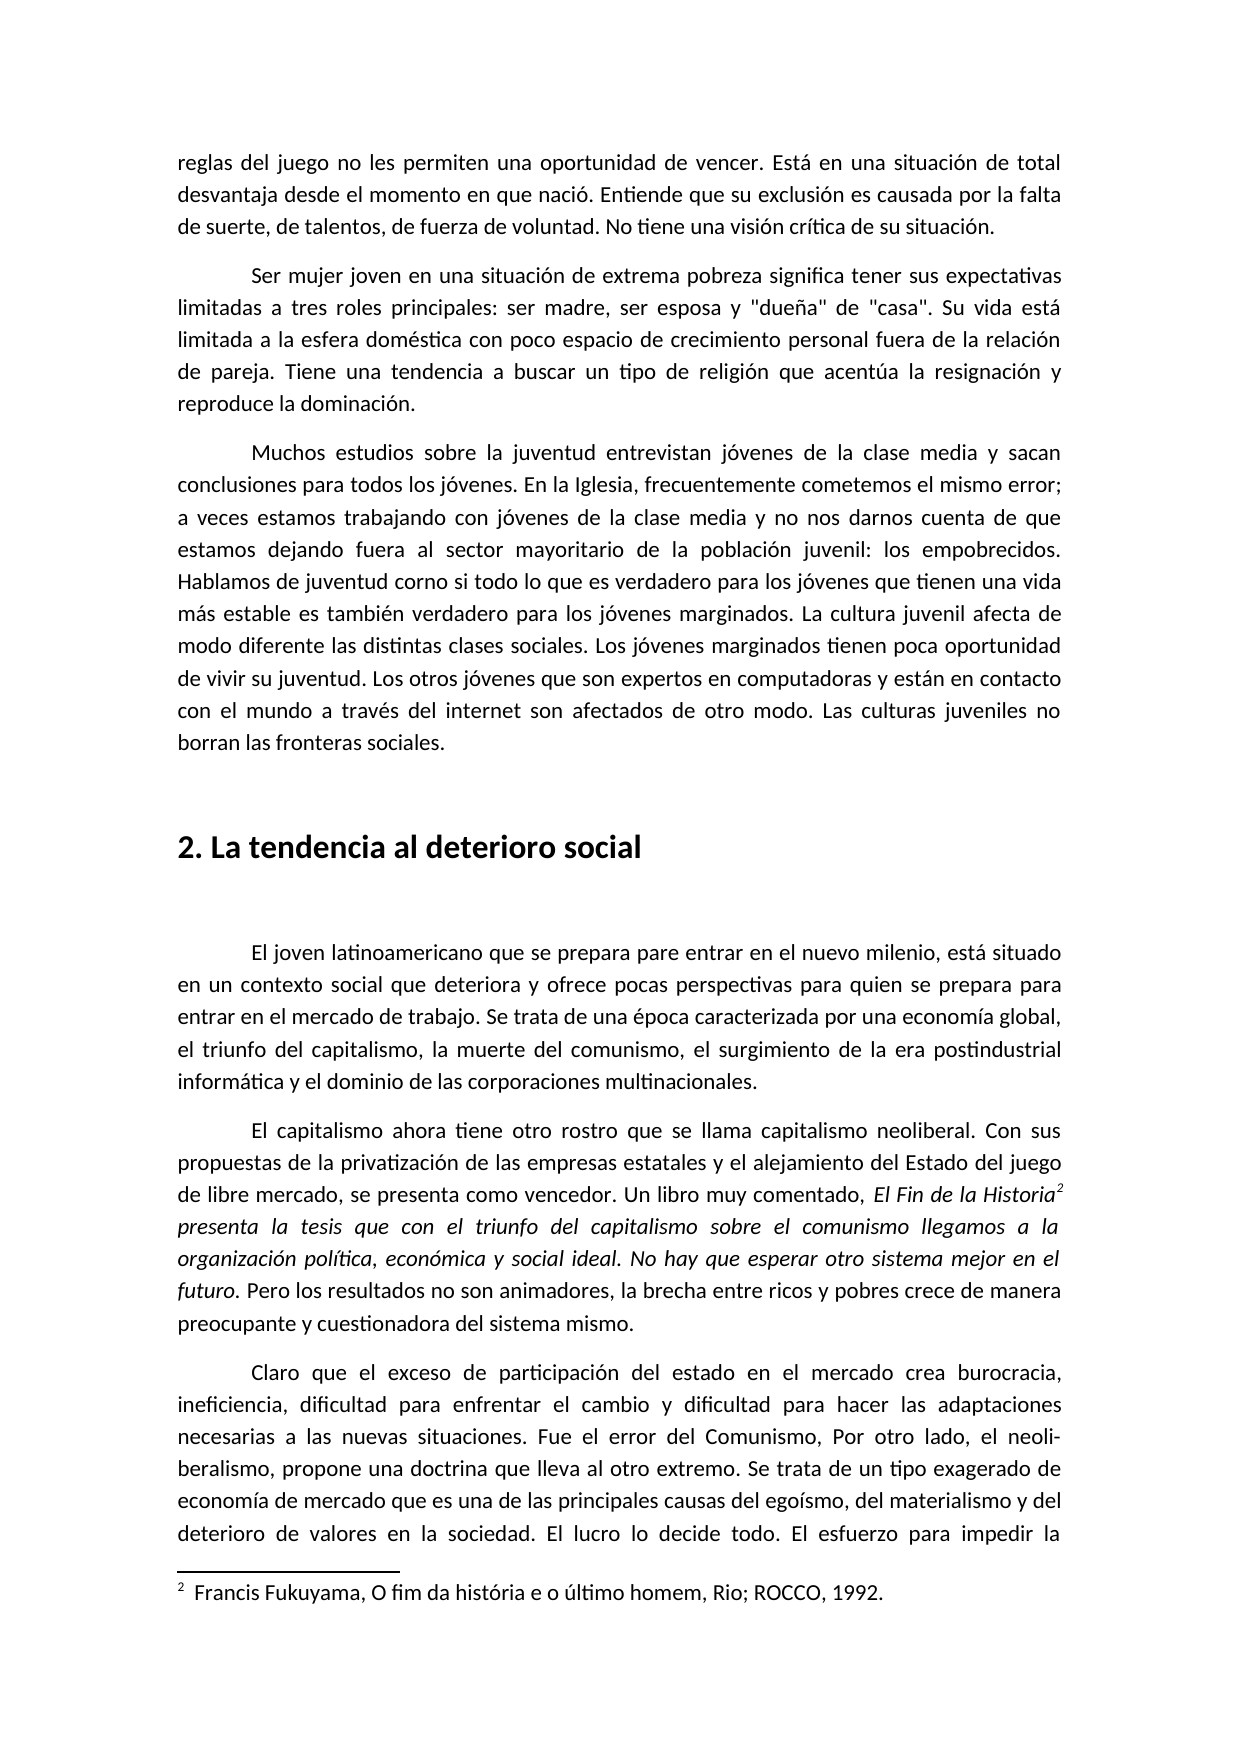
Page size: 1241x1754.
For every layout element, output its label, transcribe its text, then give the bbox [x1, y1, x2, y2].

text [177, 1358, 1063, 1547]
text El joven latinoamericano que se prepara pare entrar en el nuevo milenio, está situado en un contexto social que deteriora y ofrece pocas perspectivas para quien se prepara para entrar en el mercado de trabajo. Se trata de una época caracterizada por una economía global, el triunfo del capitalismo, la muerte del comunismo, el surgimiento de la era postindustrial informática y el dominio de las corporaciones multinacionales. [177, 938, 1063, 1095]
text 2. La tendencia al deterioro social [177, 826, 1063, 867]
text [177, 148, 1063, 240]
text El capitalismo ahora tiene otro rostro que se llama capitalismo neoliberal. Con sus propuestas de la privatización de las empresas estatales y el alejamiento del Estado del juego de libre mercado, se presenta como vencedor. Un libro muy comentado, El Fin de la Historia presenta la tesis que con el triunfo del capitalismo sobre el comunismo llegamos a la organización política, económica y social ideal. No hay que esperar otro sistema mejor en el futuro. Pero los resultados no son animadores, la brecha entre ricos y pobres crece de manera preocupante y cuestionadora del sistema mismo. [177, 1116, 1063, 1337]
text Ser mujer joven en una situación de extrema pobreza significa tener sus expectativas limitadas a tres roles principales: ser madre, ser esposa y "dueña" de "casa". Su vida está limitada a la esfera doméstica con poco espacio de crecimiento personal fuera de la relación de pareja. Tiene una tendencia a buscar un tipo de religión que acentúa la resignación y reproduce la dominación. [177, 261, 1063, 418]
text Muchos estudios sobre la juventud entrevistan jóvenes de la clase media y sacan conclusiones para todos los jóvenes. En la Iglesia, frecuentemente cometemos el mismo error; a veces estamos trabajando con jóvenes de la clase media y no nos darnos cuenta de que estamos dejando fuera al sector mayoritario de la población juvenil: los empobrecidos. Hablamos de juventud corno si todo lo que es verdadero para los jóvenes que tienen una vida más estable es también verdadero para los jóvenes marginados. La cultura juvenil afecta de modo diferente las distintas clases sociales. Los jóvenes marginados tienen poca oportunidad de vivir su juventud. Los otros jóvenes que son expertos en computadoras y están en contacto con el mundo a través del internet son afectados de otro modo. Las culturas juveniles no borran las fronteras sociales. [177, 438, 1063, 756]
